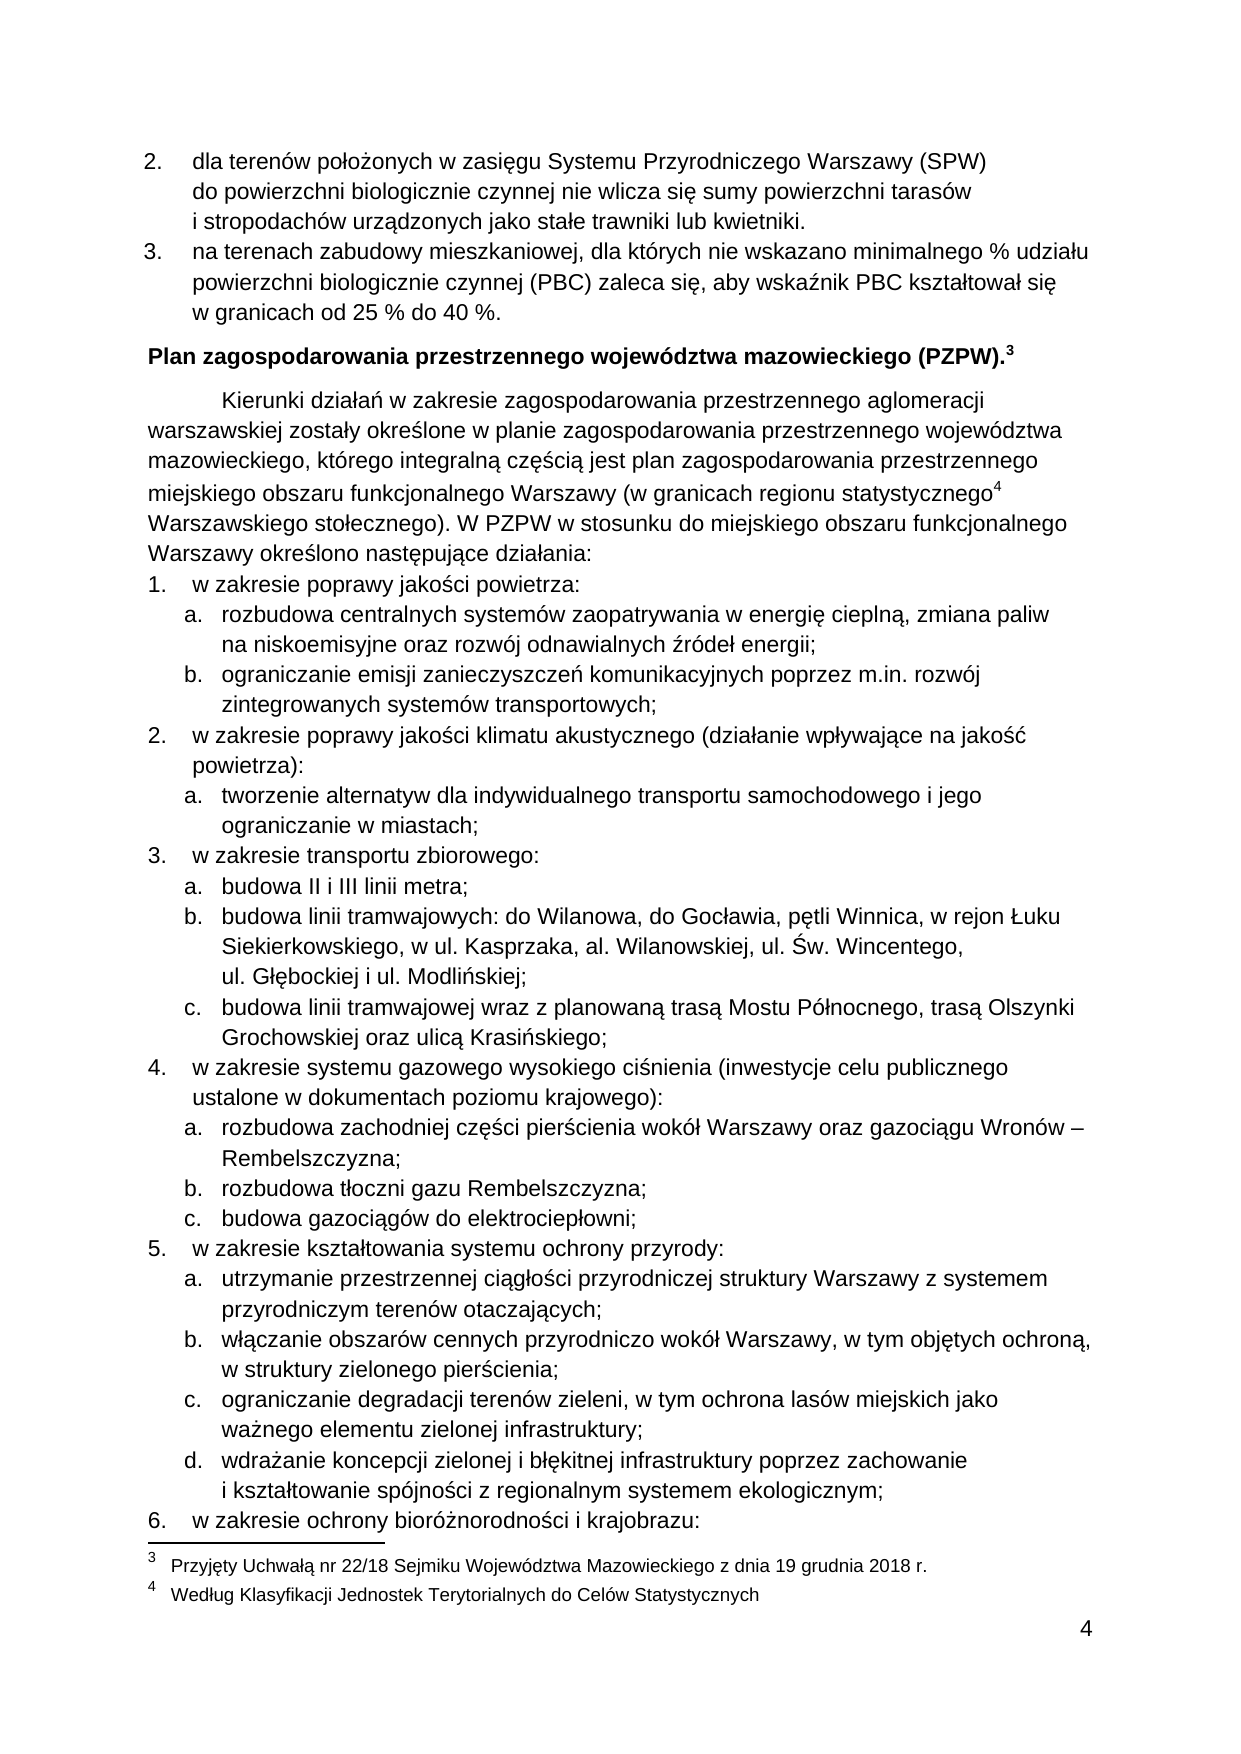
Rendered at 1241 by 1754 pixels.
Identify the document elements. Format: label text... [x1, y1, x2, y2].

list dla terenów położonych w zasięgu Systemu Przyrodniczego Warszawy (SPW) do powierzchni biologicznie czynnej nie wlicza się sumy powierzchni tarasów i stropodachów urządzonych jako stałe trawniki lub kwietniki. [162, 148, 1093, 234]
text Plan zagospodarowania przestrzennego województwa mazowieckiego (PZPW). [148, 341, 1093, 370]
list wdrażanie koncepcji zielonej i błękitnej infrastruktury poprzez zachowanie i kształtowanie spójności z regionalnym systemem ekologicznym; [184, 1447, 1093, 1503]
list budowa linii tramwajowych: do Wilanowa, do Gocławia, pętli Winnica, w rejon Łuku Siekierkowskiego, w ul. Kasprzaka, al. Wilanowskiej, ul. Św. Wincentego, ul. Głębockiej i ul. Modlińskiej; [184, 903, 1093, 989]
list włączanie obszarów cennych przyrodniczo wokół Warszawy, w tym objętych ochroną, w struktury zielonego pierścienia; [184, 1326, 1093, 1382]
list w zakresie transportu zbiorowego: [148, 842, 1093, 869]
list tworzenie alternatyw dla indywidualnego transportu samochodowego i jego ograniczanie w miastach; [184, 782, 1093, 838]
list budowa II i III linii metra; [184, 873, 1093, 899]
list w zakresie poprawy jakości klimatu akustycznego (działanie wpływające na jakość powietrza): [148, 722, 1093, 778]
list ograniczanie emisji zanieczyszczeń komunikacyjnych poprzez m.in. rozwój zintegrowanych systemów transportowych; [184, 661, 1093, 718]
list na terenach zabudowy mieszkaniowej, dla których nie wskazano minimalnego % udziału powierzchni biologicznie czynnej (PBC) zaleca się, aby wskaźnik PBC kształtował się w granicach od 25 % do 40 %. [162, 238, 1093, 325]
list rozbudowa tłoczni gazu Rembelszczyzna; [184, 1175, 1093, 1201]
list budowa gazociągów do elektrociepłowni; [184, 1205, 1093, 1231]
list utrzymanie przestrzennej ciągłości przyrodniczej struktury Warszawy z systemem przyrodniczym terenów otaczających; [184, 1265, 1093, 1322]
list rozbudowa zachodniej części pierścienia wokół Warszawy oraz gazociągu Wronów – Rembelszczyzna; [184, 1114, 1093, 1171]
list w zakresie poprawy jakości powietrza: [148, 571, 1093, 597]
list budowa linii tramwajowej wraz z planowaną trasą Mostu Północnego, trasą Olszynki Grochowskiej oraz ulicą Krasińskiego; [184, 993, 1093, 1050]
list ograniczanie degradacji terenów zieleni, w tym ochrona lasów miejskich jako ważnego elementu zielonej infrastruktury; [184, 1386, 1093, 1443]
list w zakresie kształtowania systemu ochrony przyrody: [148, 1235, 1093, 1261]
list rozbudowa centralnych systemów zaopatrywania w energię cieplną, zmiana paliw na niskoemisyjne oraz rozwój odnawialnych źródeł energii; [184, 601, 1093, 657]
list w zakresie systemu gazowego wysokiego ciśnienia (inwestycje celu publicznego ustalone w dokumentach poziomu krajowego): [148, 1054, 1093, 1110]
list w zakresie ochrony bioróżnorodności i krajobrazu: [148, 1507, 1093, 1533]
text Kierunki działań w zakresie zagospodarowania przestrzennego aglomeracji warszawskiej zostały określone w planie zagospodarowania przestrzennego województwa mazowieckiego, którego integralną częścią jest plan zagospodarowania przestrzennego miejskiego obszaru funkcjonalnego Warszawy (w granicach regionu statystycznego Warszawskiego stołecznego). W PZPW w stosunku do miejskiego obszaru funkcjonalnego Warszawy określono następujące działania: [148, 387, 1093, 567]
